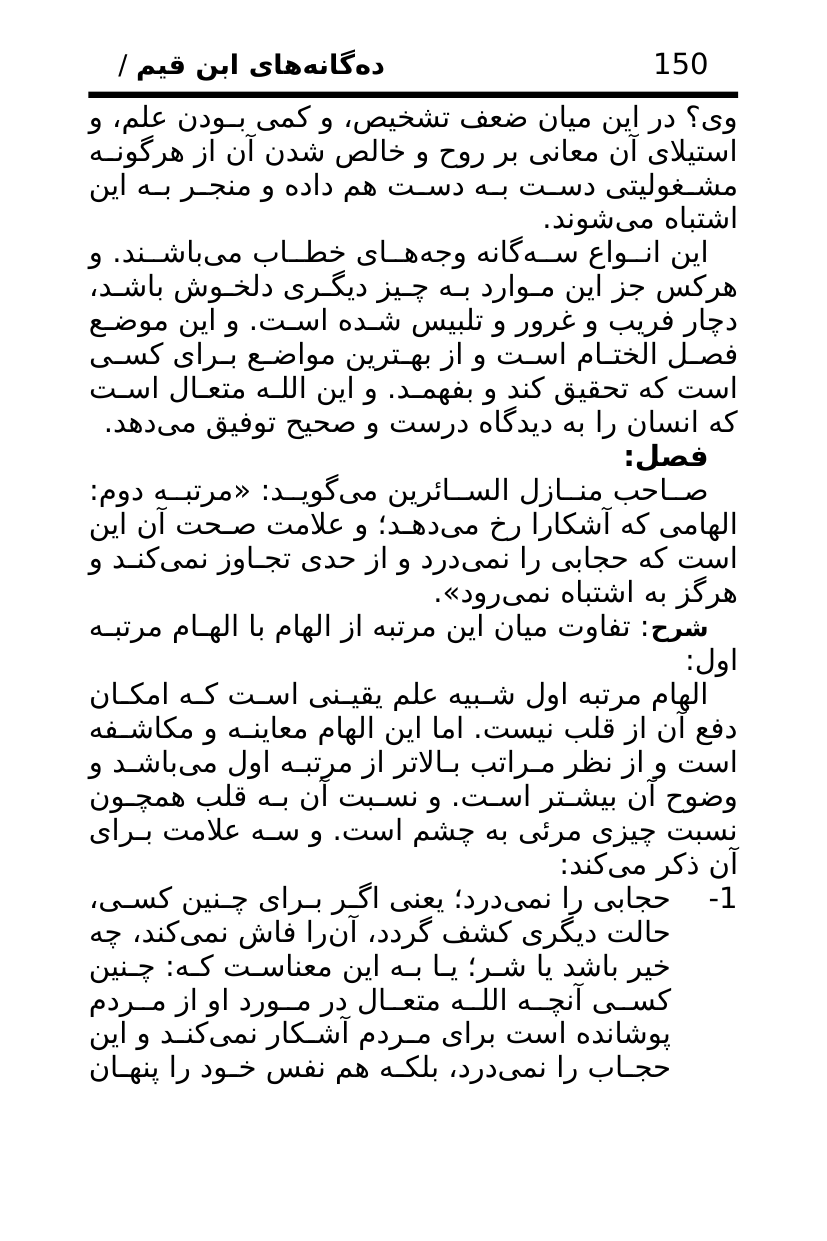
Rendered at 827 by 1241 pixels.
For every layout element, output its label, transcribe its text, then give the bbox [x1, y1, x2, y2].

text این انواع سه‌گانه وجه‌های خطاب می‌باشند. و هرکس جز این موارد به چیز دیگری دلخوش باشد، دچار فریب و غرور و تلبیس شده است. و این موضع فصل الختام است و از بهترین مواضع برای کسی است که تحقیق کند و بفهمد. و این الله متعال است که انسان را به دیدگاه درست و صحیح توفیق می‌دهد. [89, 236, 738, 439]
text فصل: [89, 439, 738, 473]
text صاحب منازل السائرین می‌گوید: «مرتبه دوم: الهامی که آشکارا رخ می‌دهد؛ و علامت صحت آن این است که حجابی را نمی‌درد و از حدی تجاوز نمی‌کند و هرگز به اشتباه نمی‌رود». [89, 473, 738, 609]
text شرح: تفاوت میان این مرتبه از الهام با الهام مرتبه اول: [89, 609, 738, 677]
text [89, 100, 738, 236]
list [89, 881, 708, 1085]
text الهام مرتبه اول شبیه علم یقینی است که امکان دفع آن از قلب نیست. اما این الهام معاینه و مکاشفه است و از نظر مراتب بالاتر از مرتبه اول می‌باشد و وضوح آن بیشتر است. و نسبت آن به قلب همچون نسبت چیزی مرئی به چشم است. و سه علامت برای آن ذکر می‌کند: [89, 677, 738, 881]
